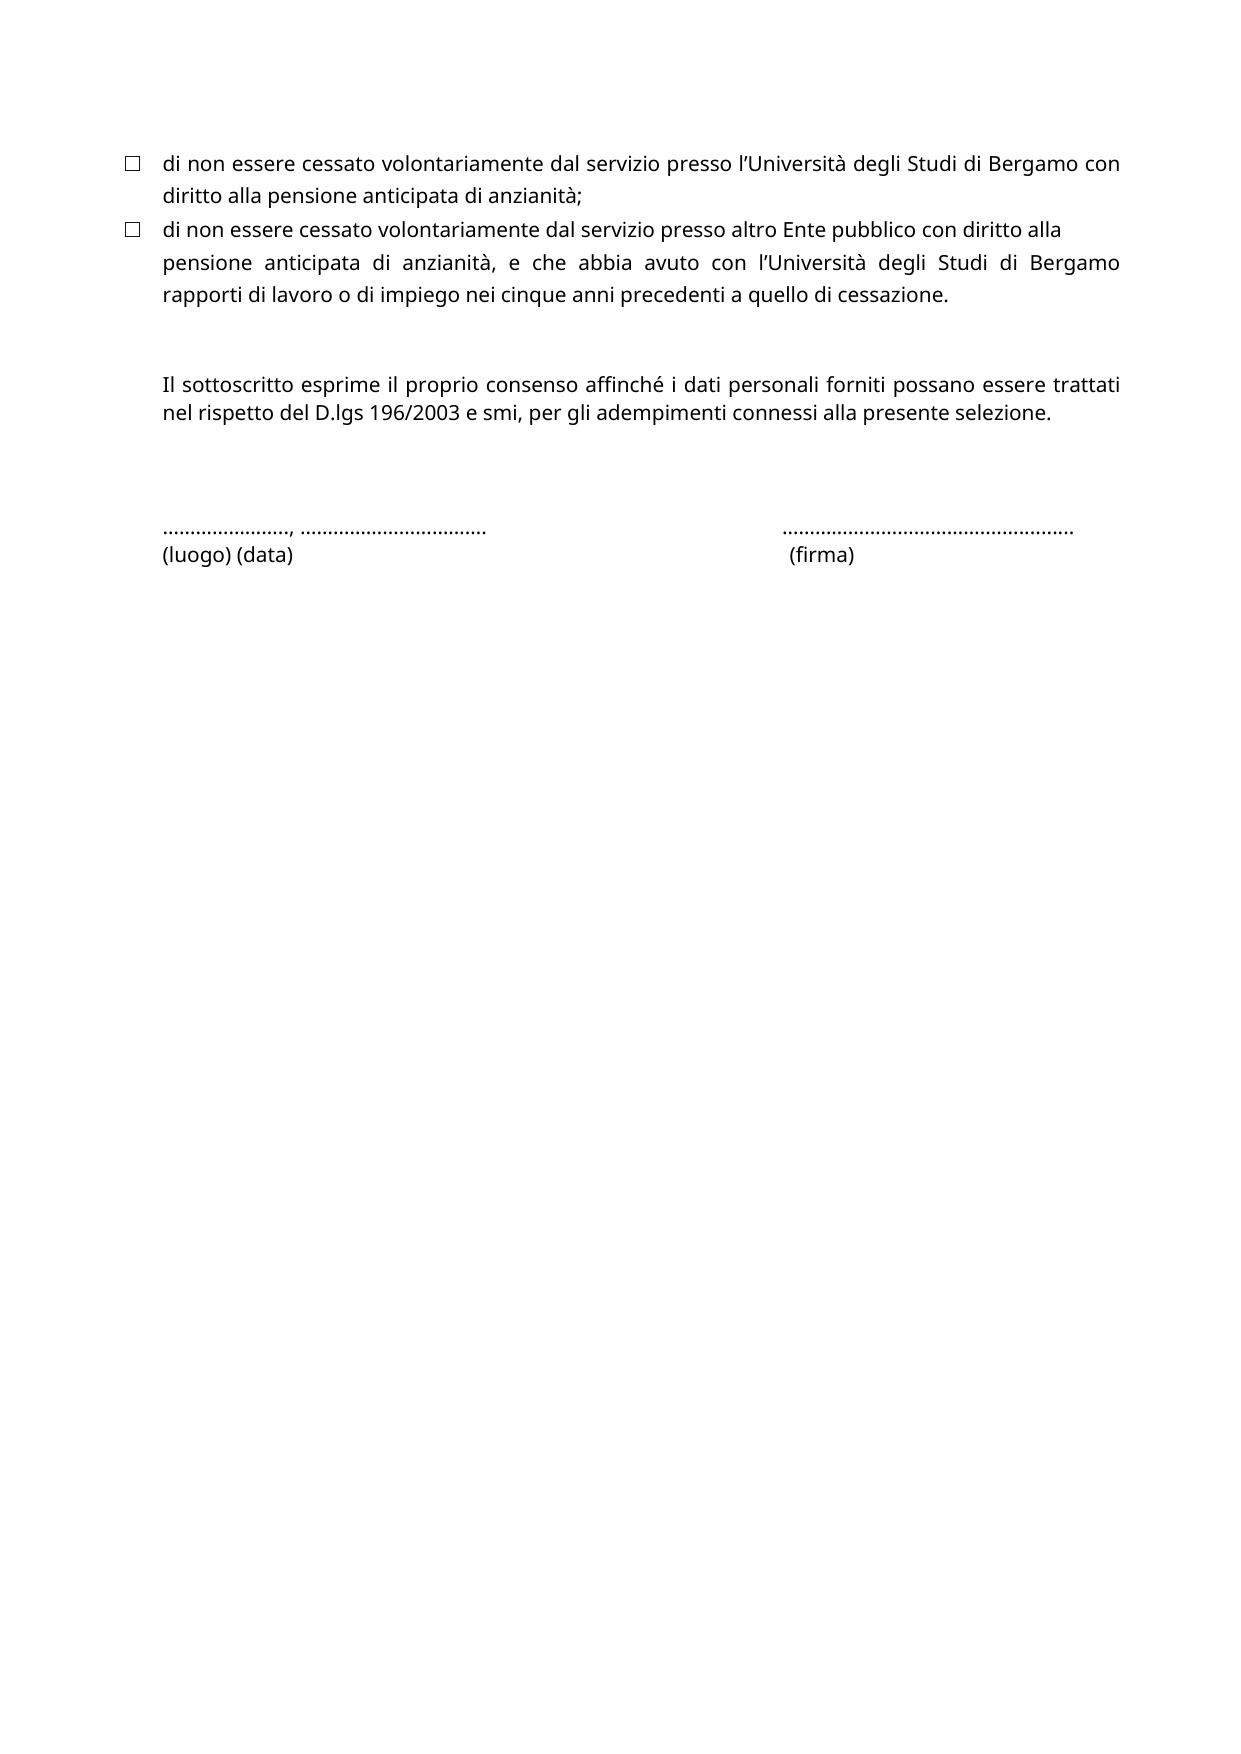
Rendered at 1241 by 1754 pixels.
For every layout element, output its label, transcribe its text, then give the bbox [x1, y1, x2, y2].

list di non essere cessato volontariamente dal servizio presso l’Università degli Studi di Bergamo con diritto alla pensione anticipata di anzianità; [125, 148, 1122, 210]
text (luogo) (data) (firma) [162, 541, 1122, 569]
text pensione anticipata di anzianità, e che abbia avuto con l’Università degli Studi di Bergamo rapporti di lavoro o di impiego nei cinque anni precedenti a quello di cessazione. [162, 248, 1122, 309]
list di non essere cessato volontariamente dal servizio presso altro Ente pubblico con diritto alla [125, 214, 1122, 243]
text Il sottoscritto esprime il proprio consenso affinché i dati personali forniti possano essere trattati nel rispetto del D.lgs 196/2003 e smi, per gli adempimenti connessi alla presente selezione. [162, 370, 1122, 427]
text ………………….., ……………………………. ………………………………................. [162, 512, 1122, 541]
